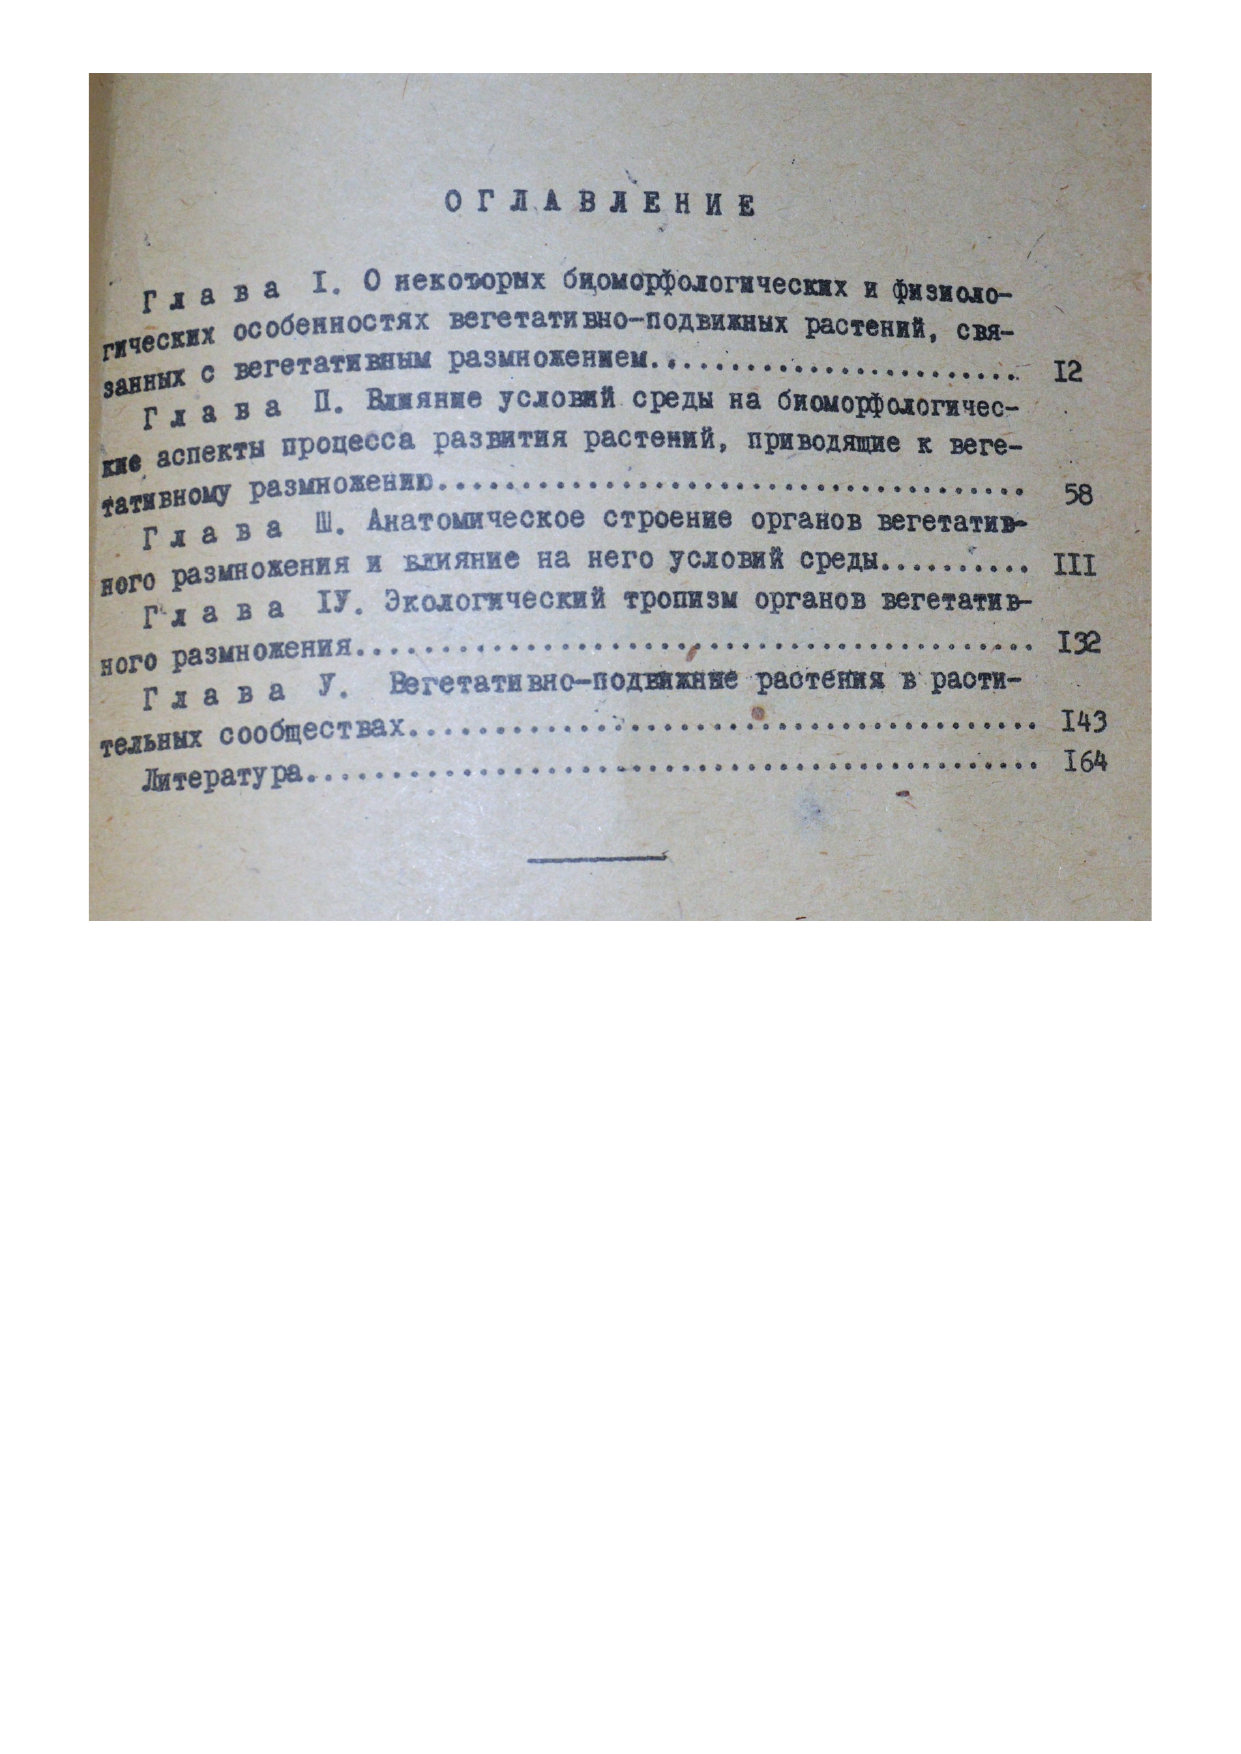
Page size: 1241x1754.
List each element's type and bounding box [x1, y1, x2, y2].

picture [88, 73, 1152, 921]
